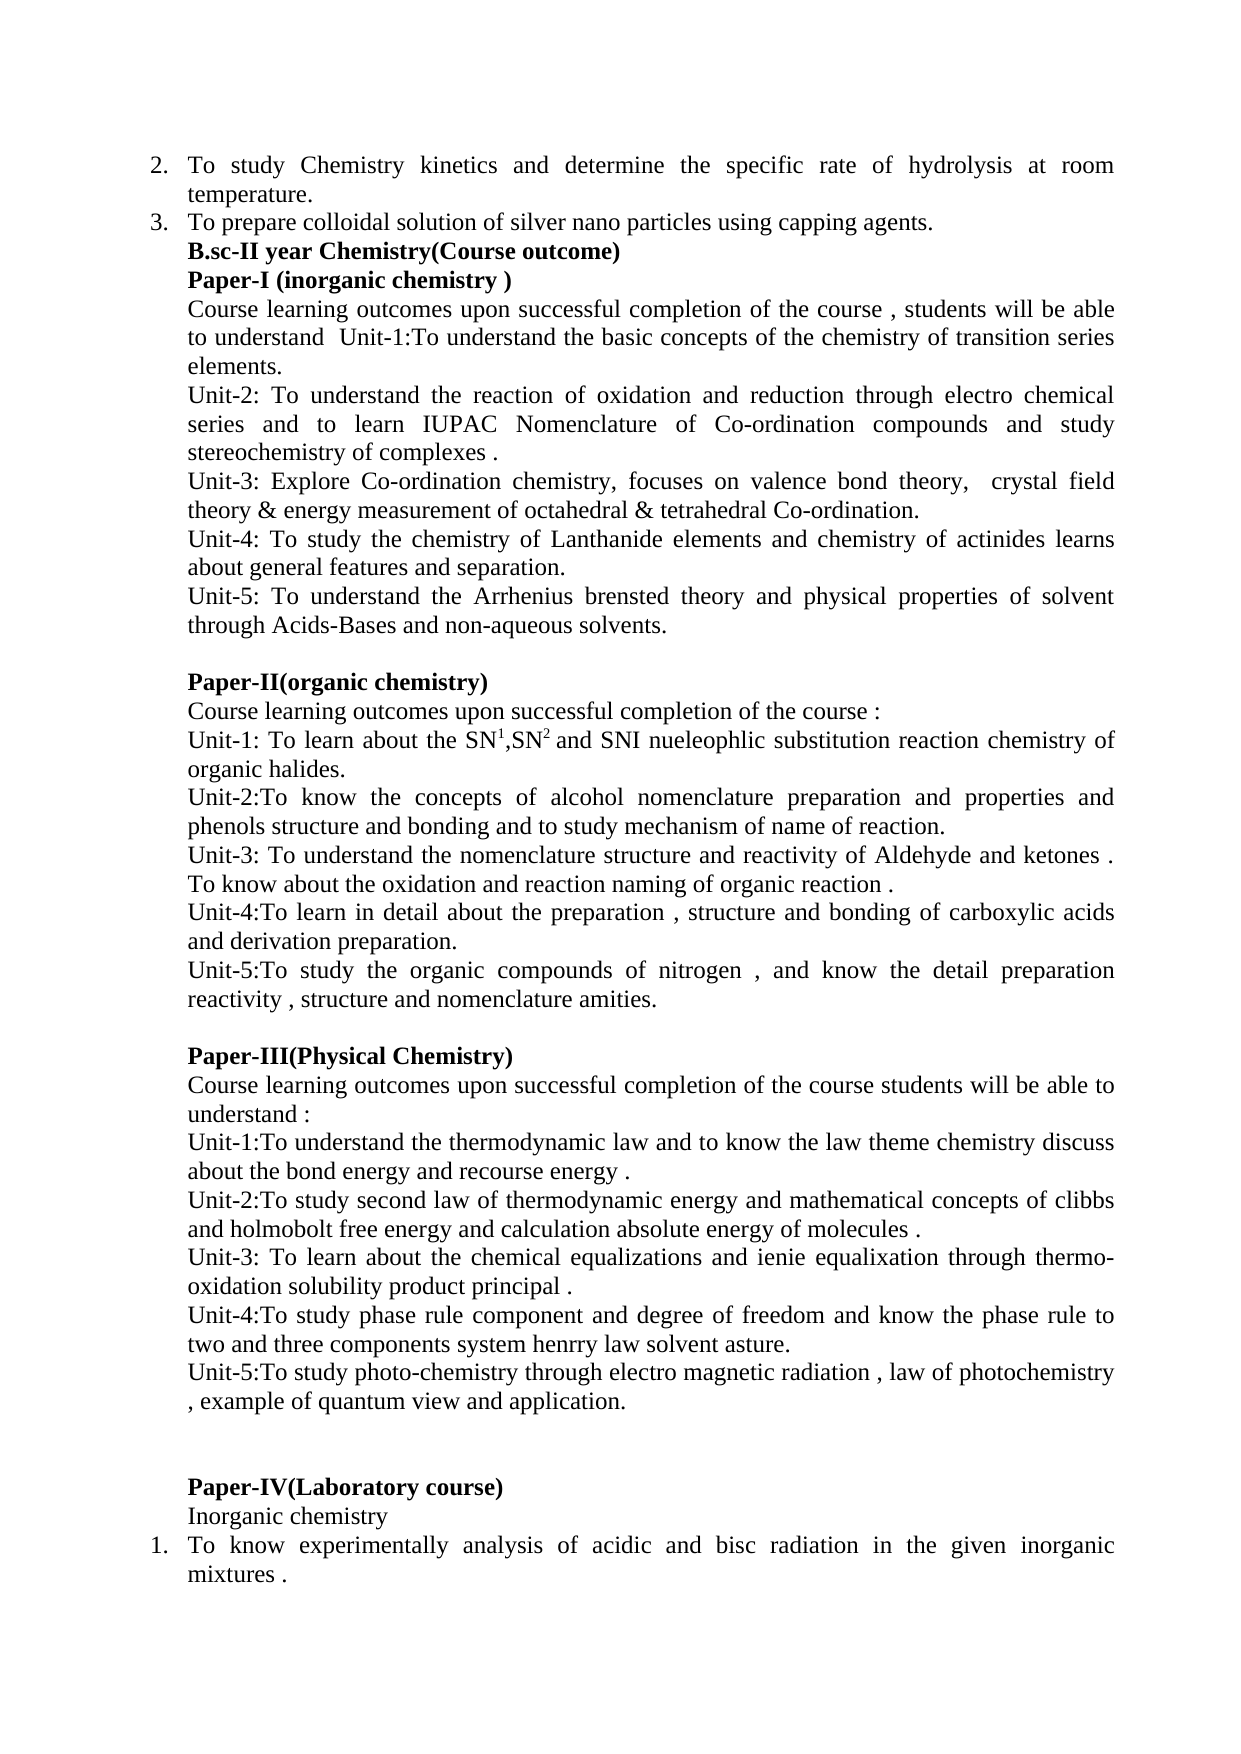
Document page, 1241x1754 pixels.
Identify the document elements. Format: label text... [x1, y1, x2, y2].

text Unit-4: To study the chemistry of Lanthanide elements and chemistry of actinides learns about general features and separation. [187, 524, 1116, 581]
list To study Chemistry kinetics and determine the specific rate of hydrolysis at room temperature. [150, 150, 1116, 207]
text B.sc-II year Chemistry(Course outcome) [187, 236, 1116, 265]
text Unit-2:To study second law of thermodynamic energy and mathematical concepts of clibbs and holmobolt free energy and calculation absolute energy of molecules . [187, 1185, 1116, 1242]
text Unit-3: To learn about the chemical equalizations and ienie equalixation through thermo-oxidation solubility product principal . [187, 1242, 1116, 1300]
text Inorganic chemistry [187, 1501, 1116, 1530]
text Unit-3: To understand the nomenclature structure and reactivity of Aldehyde and ketones . To know about the oxidation and reaction naming of organic reaction . [187, 840, 1116, 897]
list To prepare colloidal solution of silver nano particles using capping agents. [150, 207, 1116, 236]
text Unit-2:To know the concepts of alcohol nomenclature preparation and properties and phenols structure and bonding and to study mechanism of name of reaction. [187, 782, 1116, 840]
text Paper-IV(Laboratory course) [187, 1472, 1116, 1501]
text Paper-III(Physical Chemistry) [187, 1041, 1116, 1070]
list To know experimentally analysis of acidic and bisc radiation in the given inorganic mixtures . [150, 1530, 1116, 1587]
text Unit-2: To understand the reaction of oxidation and reduction through electro chemical series and to learn IUPAC Nomenclature of Co-ordination compounds and study stereochemistry of complexes . [187, 380, 1116, 466]
text Unit-5:To study photo-chemistry through electro magnetic radiation , law of photochemistry , example of quantum view and application. [187, 1357, 1116, 1415]
text Unit-5:To study the organic compounds of nitrogen , and know the detail preparation reactivity , structure and nomenclature amities. [187, 955, 1116, 1012]
text Unit-4:To study phase rule component and degree of freedom and know the phase rule to two and three components system henrry law solvent asture. [187, 1300, 1116, 1357]
text Unit-1:To understand the thermodynamic law and to know the law theme chemistry discuss about the bond energy and recourse energy . [187, 1127, 1116, 1185]
text Paper-I (inorganic chemistry ) [187, 265, 1116, 294]
text Course learning outcomes upon successful completion of the course : [187, 696, 1116, 725]
text Paper-II(organic chemistry) [187, 667, 1116, 696]
text Unit-1: To learn about the SN1,SN2 and SNI nueleophlic substitution reaction chemistry of organic halides. [187, 725, 1116, 782]
text Unit-4:To learn in detail about the preparation , structure and bonding of carboxylic acids and derivation preparation. [187, 897, 1116, 955]
text Course learning outcomes upon successful completion of the course students will be able to understand : [187, 1070, 1116, 1127]
text Unit-5: To understand the Arrhenius brensted theory and physical properties of solvent through Acids-Bases and non-aqueous solvents. [187, 581, 1116, 639]
text Course learning outcomes upon successful completion of the course , students will be able to understand Unit-1:To understand the basic concepts of the chemistry of transition series elements. [187, 294, 1116, 380]
text Unit-3: Explore Co-ordination chemistry, focuses on valence bond theory, crystal field theory & energy measurement of octahedral & tetrahedral Co-ordination. [187, 466, 1116, 524]
